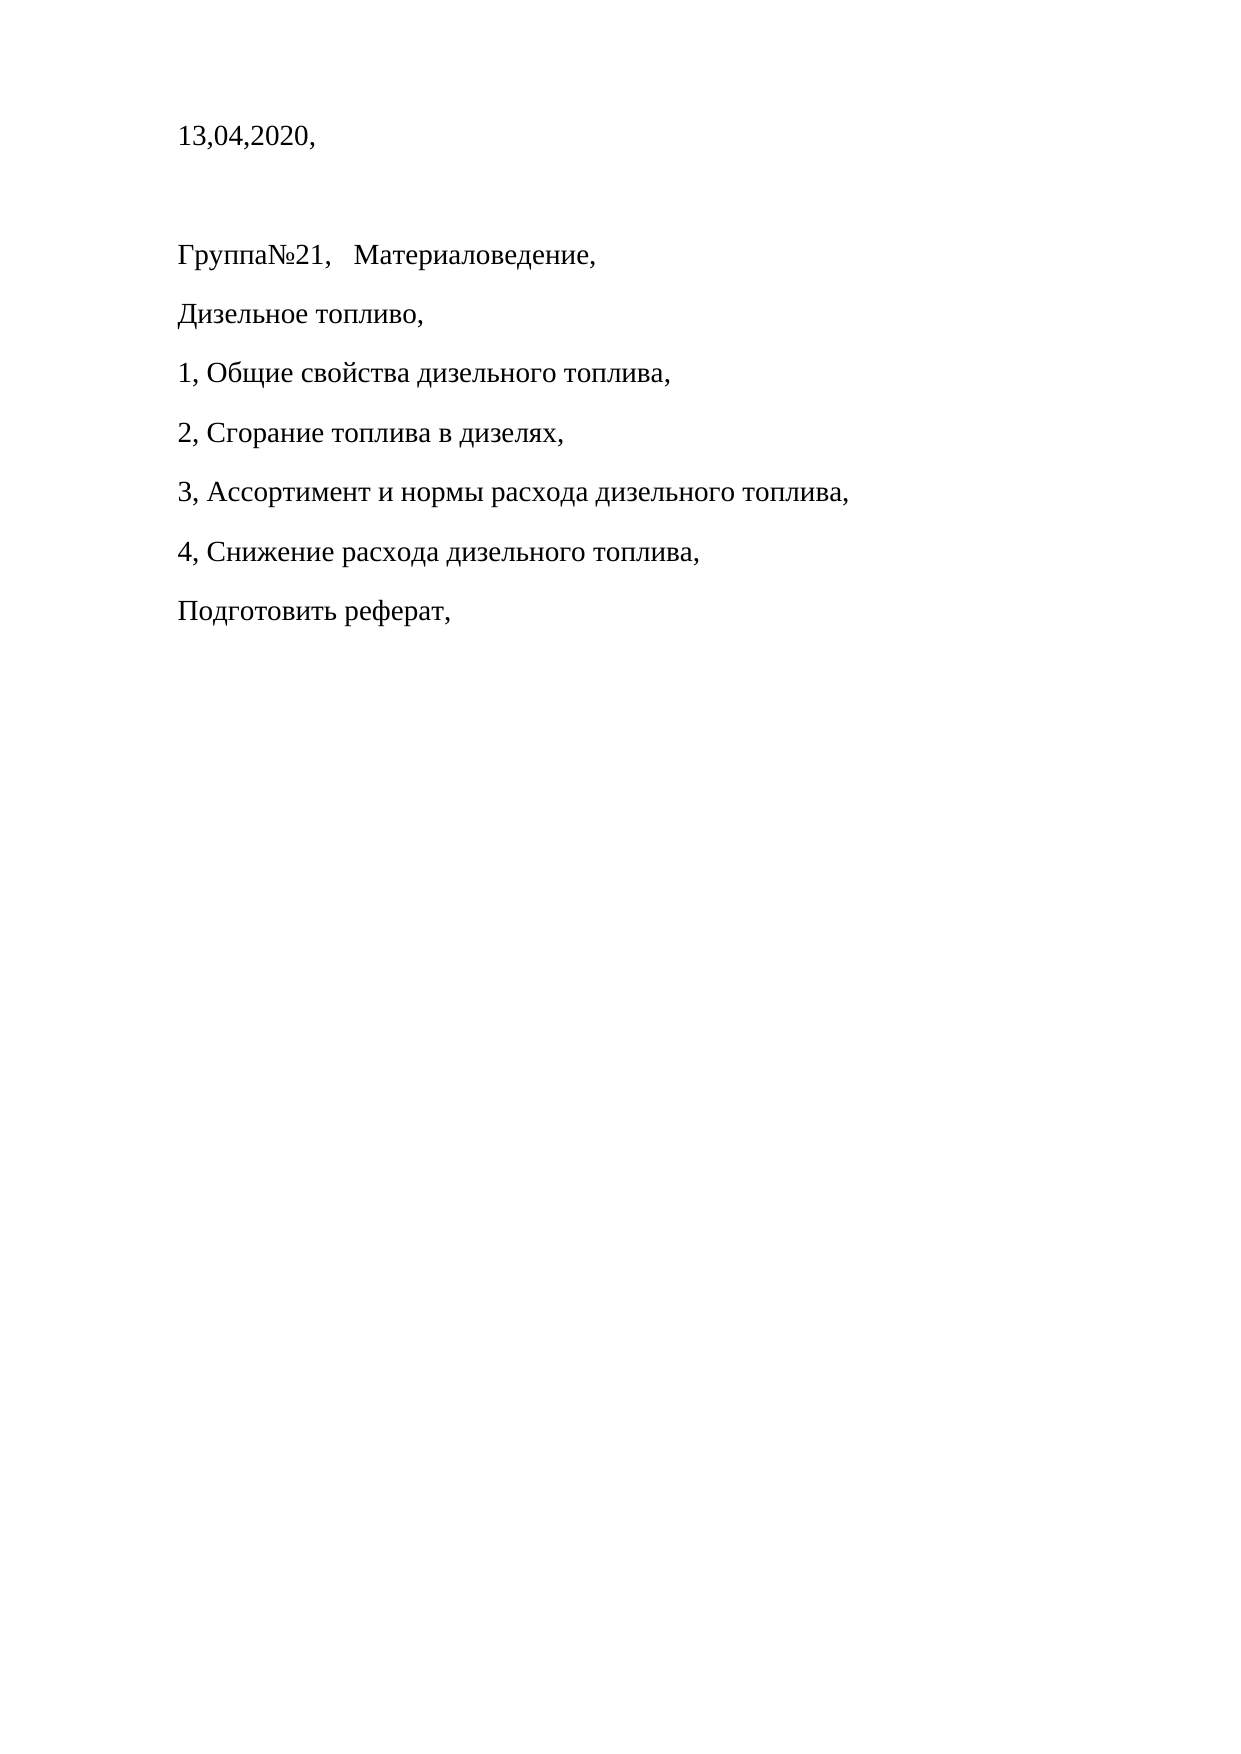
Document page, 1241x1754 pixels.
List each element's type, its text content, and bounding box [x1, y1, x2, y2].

text 3, Ассортимент и нормы расхода дизельного топлива, [177, 474, 1152, 508]
text 4, Снижение расхода дизельного топлива, [177, 534, 1152, 567]
text 1, Общие свойства дизельного топлива, [177, 356, 1152, 389]
text Группа№21, Материаловедение, [177, 237, 1152, 270]
text Подготовить реферат, [177, 593, 1152, 627]
text Дизельное топливо, [177, 296, 1152, 330]
text 2, Сгорание топлива в дизелях, [177, 415, 1152, 448]
text 13,04,2020, [177, 118, 1152, 152]
